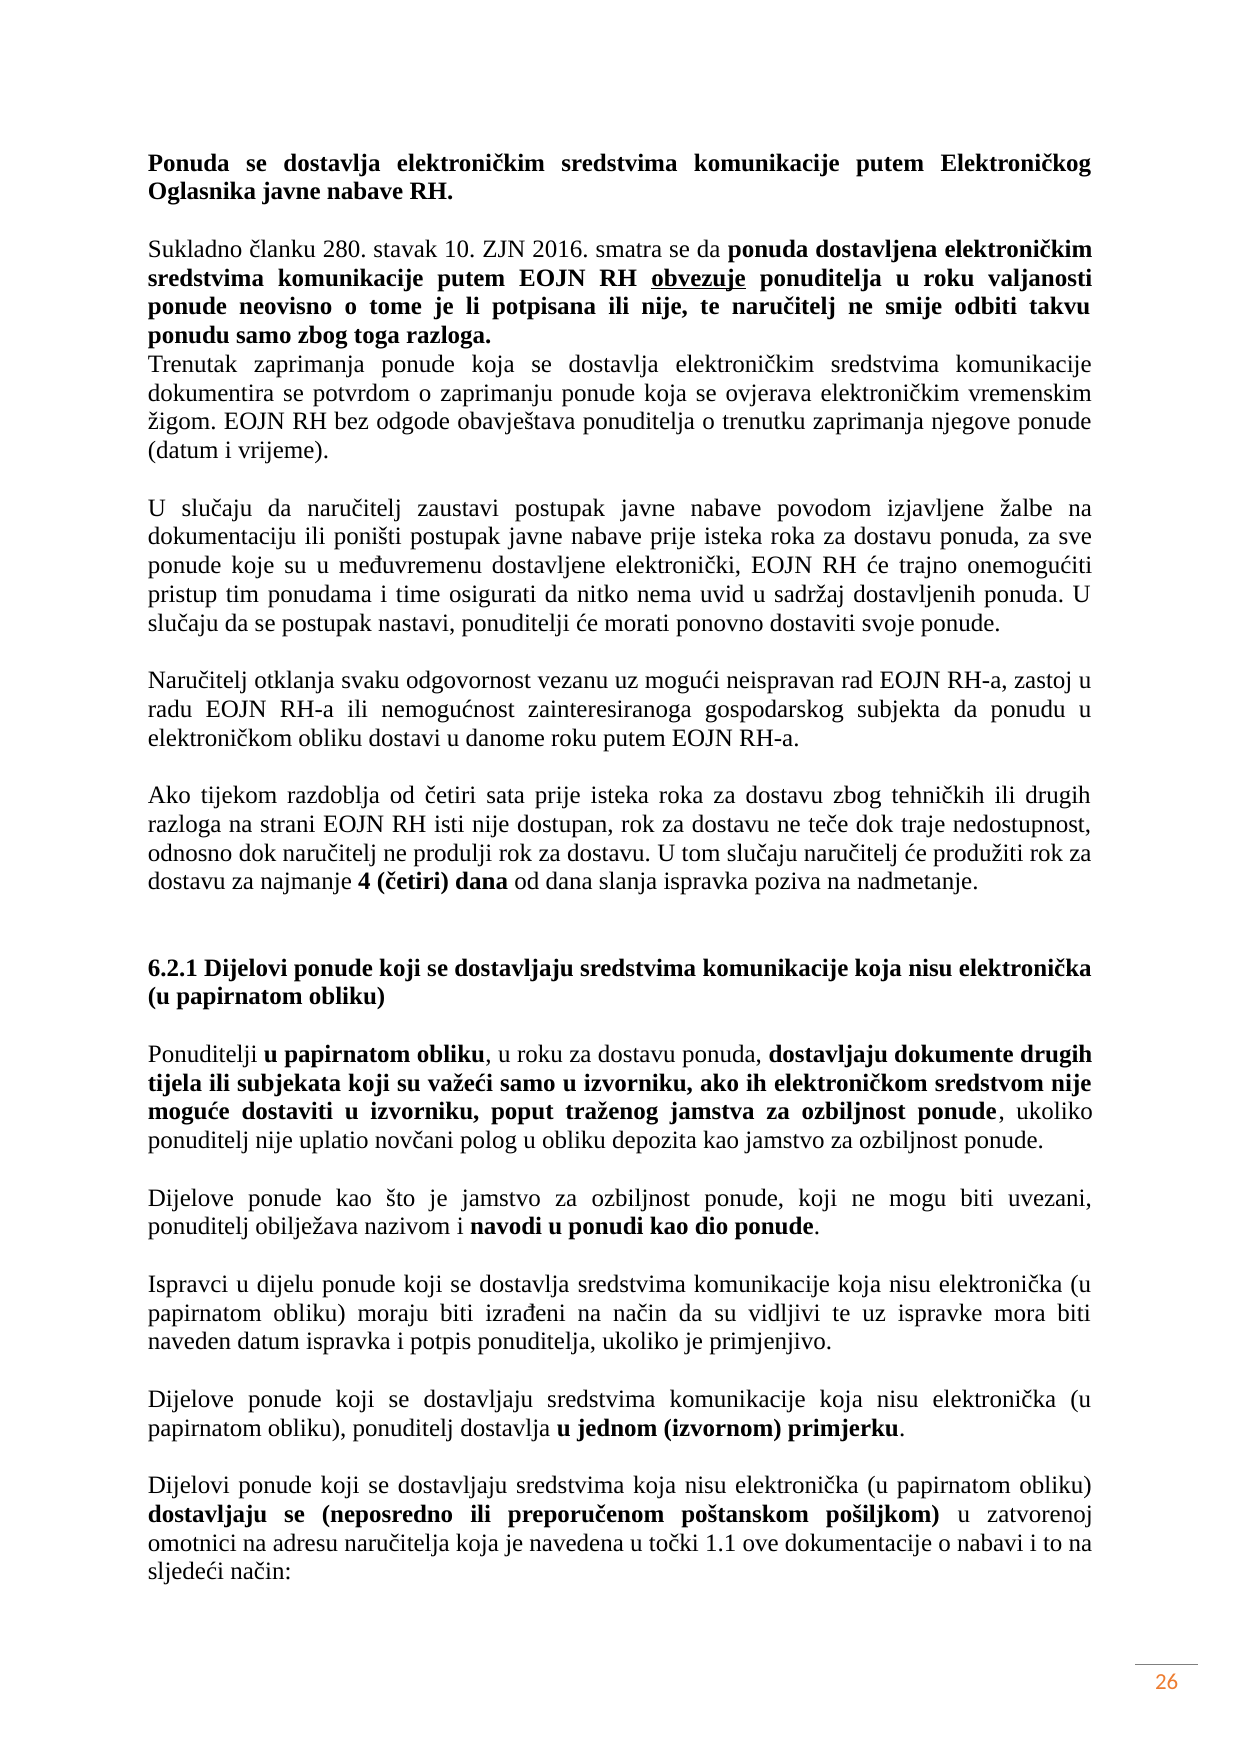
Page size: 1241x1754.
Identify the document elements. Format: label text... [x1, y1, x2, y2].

text Sukladno članku 280. stavak 10. ZJN 2016. smatra se da ponuda dostavljena elektroničkim sredstvima komunikacije putem EOJN RH obvezuje ponuditelja u roku valjanosti ponude neovisno o tome je li potpisana ili nije, te naručitelj ne smije odbiti takvu ponudu samo zbog toga razloga. [148, 234, 1093, 349]
text Dijelovi ponude koji se dostavljaju sredstvima koja nisu elektronička (u papirnatom obliku) dostavljaju se (neposredno ili preporučenom poštanskom pošiljkom) u zatvorenoj omotnici na adresu naručitelja koja je navedena u točki 1.1 ove dokumentacije o nabavi i to na sljedeći način: [148, 1470, 1093, 1585]
text Ponuditelji u papirnatom obliku, u roku za dostavu ponuda, dostavljaju dokumente drugih tijela ili subjekata koji su važeći samo u izvorniku, ako ih elektroničkom sredstvom nije moguće dostaviti u izvorniku, poput traženog jamstva za ozbiljnost ponude, ukoliko ponuditelj nije uplatio novčani polog u obliku depozita kao jamstvo za ozbiljnost ponude. [148, 1039, 1093, 1154]
text Naručitelj otklanja svaku odgovornost vezanu uz mogući neispravan rad EOJN RH-a, zastoj u radu EOJN RH-a ili nemogućnost zainteresiranoga gospodarskog subjekta da ponudu u elektroničkom obliku dostavi u danome roku putem EOJN RH-a. [148, 665, 1093, 751]
text 6.2.1 Dijelovi ponude koji se dostavljaju sredstvima komunikacije koja nisu elektronička (u papirnatom obliku) [148, 953, 1093, 1010]
text Dijelove ponude koji se dostavljaju sredstvima komunikacije koja nisu elektronička (u papirnatom obliku), ponuditelj dostavlja u jednom (izvornom) primjerku. [148, 1384, 1093, 1441]
text Ponuda se dostavlja elektroničkim sredstvima komunikacije putem Elektroničkog Oglasnika javne nabave RH. [148, 148, 1093, 205]
text Ako tijekom razdoblja od četiri sata prije isteka roka za dostavu zbog tehničkih ili drugih razloga na strani EOJN RH isti nije dostupan, rok za dostavu ne teče dok traje nedostupnost, odnosno dok naručitelj ne produlji rok za dostavu. U tom slučaju naručitelj će produžiti rok za dostavu za najmanje 4 (četiri) dana od dana slanja ispravka poziva na nadmetanje. [148, 780, 1093, 895]
text Ispravci u dijelu ponude koji se dostavlja sredstvima komunikacije koja nisu elektronička (u papirnatom obliku) moraju biti izrađeni na način da su vidljivi te uz ispravke mora biti naveden datum ispravka i potpis ponuditelja, ukoliko je primjenjivo. [148, 1269, 1093, 1355]
text Trenutak zaprimanja ponude koja se dostavlja elektroničkim sredstvima komunikacije dokumentira se potvrdom o zaprimanju ponude koja se ovjerava elektroničkim vremenskim žigom. EOJN RH bez odgode obavještava ponuditelja o trenutku zaprimanja njegove ponude (datum i vrijeme). [148, 349, 1093, 464]
text U slučaju da naručitelj zaustavi postupak javne nabave povodom izjavljene žalbe na dokumentaciju ili poništi postupak javne nabave prije isteka roka za dostavu ponuda, za sve ponude koje su u međuvremenu dostavljene elektronički, EOJN RH će trajno onemogućiti pristup tim ponudama i time osigurati da nitko nema uvid u sadržaj dostavljenih ponuda. U slučaju da se postupak nastavi, ponuditelji će morati ponovno dostaviti svoje ponude. [148, 493, 1093, 636]
text Dijelove ponude kao što je jamstvo za ozbiljnost ponude, koji ne mogu biti uvezani, ponuditelj obilježava nazivom i navodi u ponudi kao dio ponude. [148, 1183, 1093, 1240]
